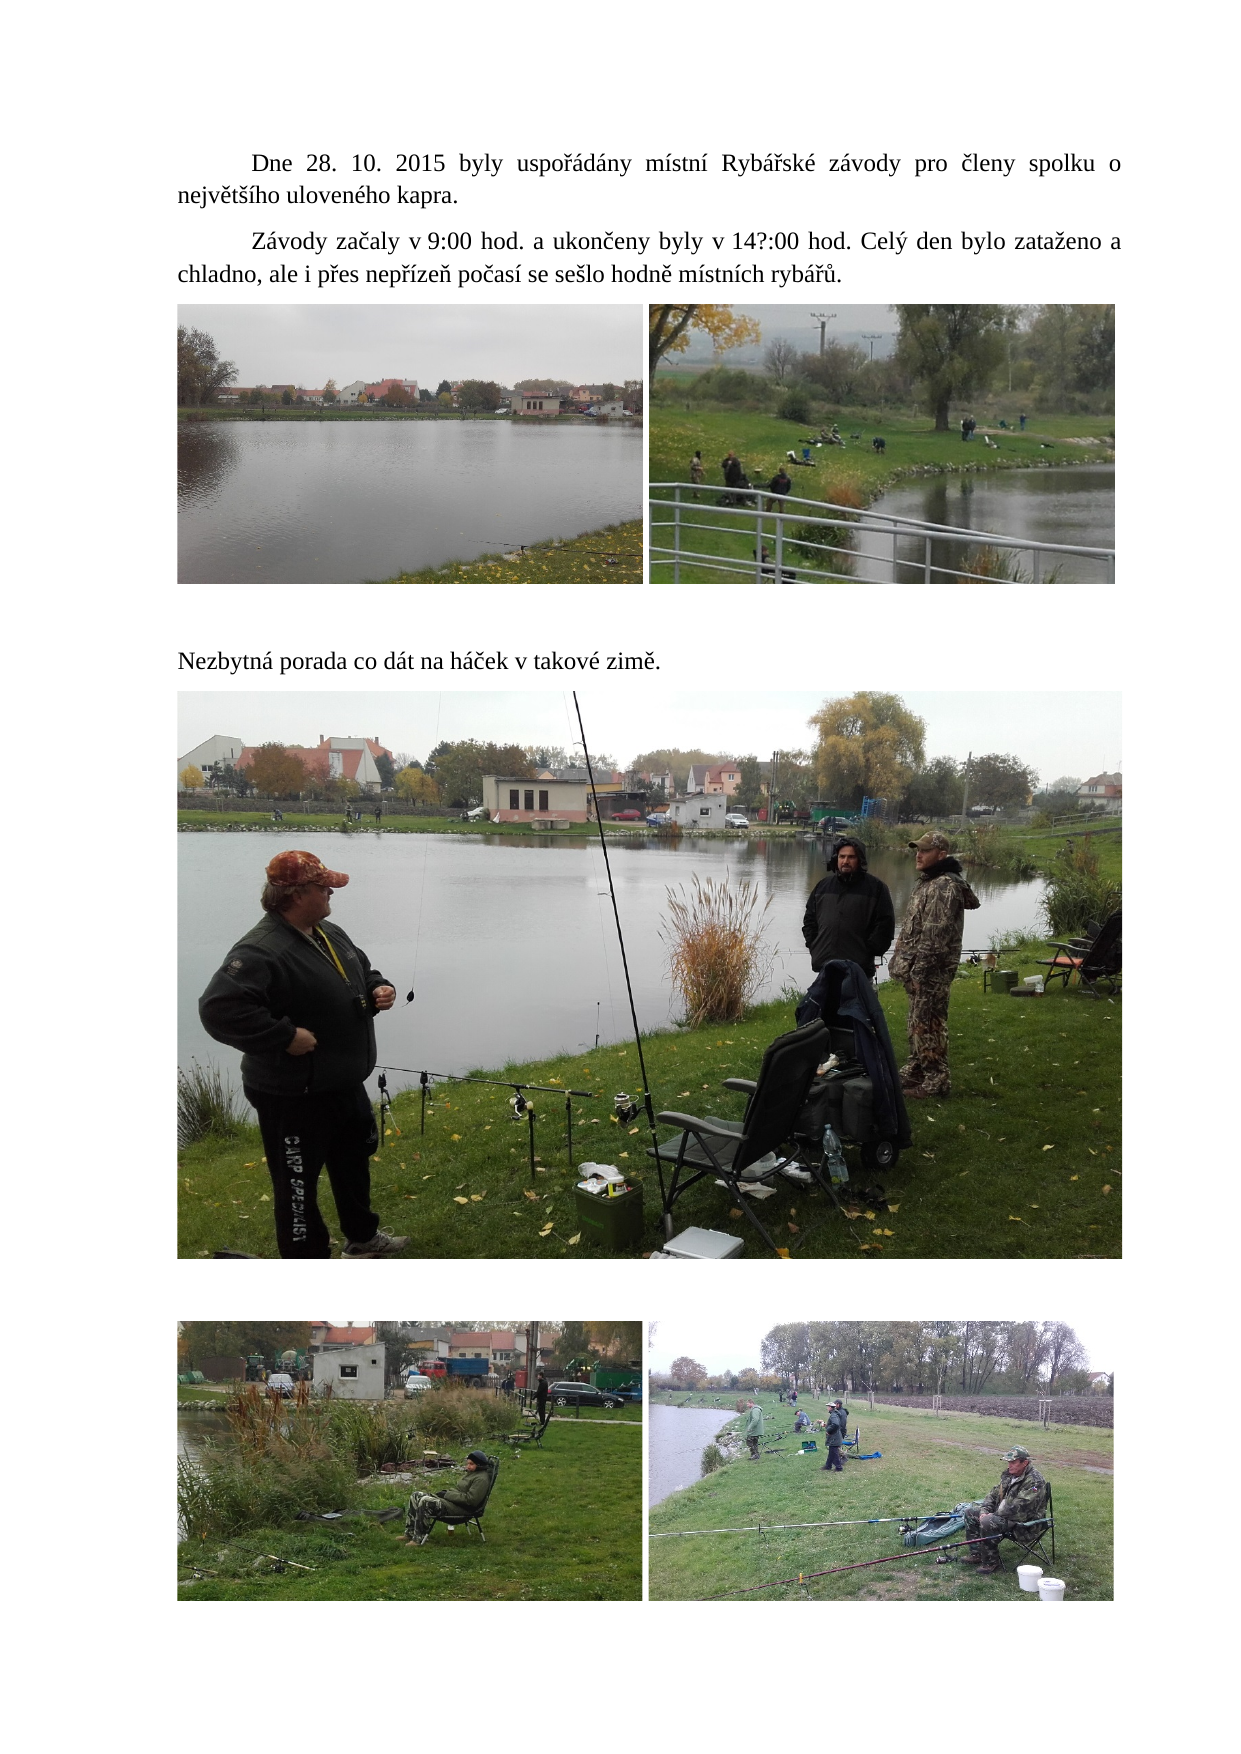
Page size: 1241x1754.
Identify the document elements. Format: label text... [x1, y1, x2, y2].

picture [649, 304, 1115, 584]
picture [177, 1321, 643, 1601]
text Závody začaly v 9:00 hod. a ukončeny byly v 14?:00 hod. Celý den bylo zataženo a chladno, ale i přes nepřízeň počasí se sešlo hodně místních rybářů. [177, 226, 1122, 288]
picture [177, 691, 1123, 1259]
text Nezbytná porada co dát na háček v takové zimě. [177, 646, 1122, 675]
text Dne 28. 10. 2015 byly uspořádány místní Rybářské závody pro členy spolku o největšího uloveného kapra. [177, 148, 1122, 209]
picture [648, 1321, 1114, 1601]
picture [177, 304, 643, 584]
